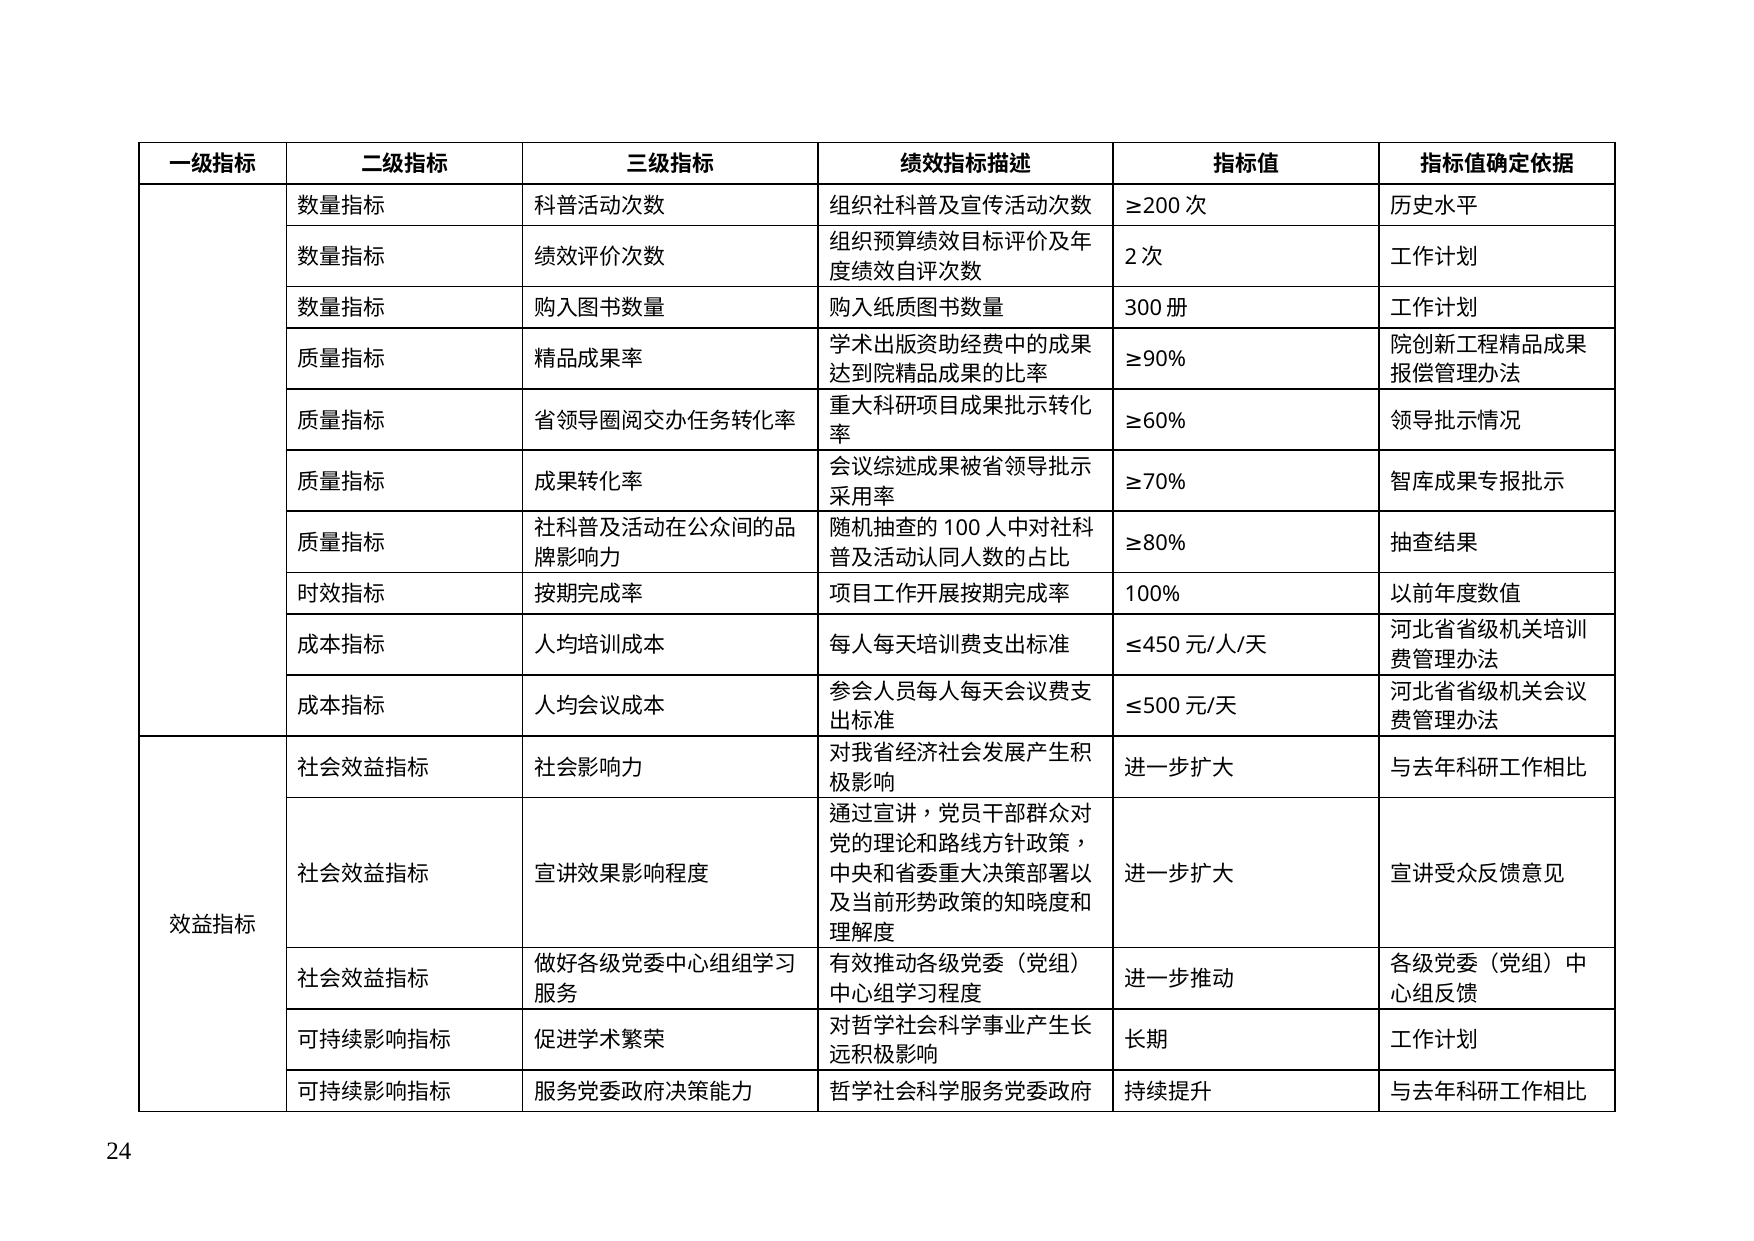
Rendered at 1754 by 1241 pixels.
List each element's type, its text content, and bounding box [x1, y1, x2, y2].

table_header 绩效指标描述 [819, 143, 1112, 183]
table_cell 工作计划 [1380, 226, 1614, 286]
table_cell 有效推动各级党委（党组）中心组学习程度 [819, 948, 1112, 1008]
table_cell 2次 [1114, 226, 1378, 286]
table_cell 历史水平 [1380, 185, 1614, 224]
table_cell 质量指标 [287, 390, 522, 449]
table_cell 按期完成率 [523, 573, 817, 613]
table_cell 300册 [1114, 287, 1378, 327]
table_cell 各级党委（党组）中心组反馈 [1380, 948, 1614, 1008]
table_cell 效益指标 [140, 737, 286, 1111]
table_cell 社会效益指标 [287, 798, 522, 947]
table_cell 成本指标 [287, 615, 522, 674]
table_cell 数量指标 [287, 185, 522, 224]
table_cell ≥80% [1114, 512, 1378, 572]
table_cell 可持续影响指标 [287, 1071, 522, 1111]
table_cell 购入纸质图书数量 [819, 287, 1112, 327]
table_cell 参会人员每人每天会议费支出标准 [819, 676, 1112, 735]
table_cell 河北省省级机关会议费管理办法 [1380, 676, 1614, 735]
table_cell 时效指标 [287, 573, 522, 613]
table_cell 成果转化率 [523, 451, 817, 510]
table_cell 领导批示情况 [1380, 390, 1614, 449]
table_header 指标值 [1114, 143, 1378, 183]
table_cell 进一步扩大 [1114, 798, 1378, 947]
table_cell 人均培训成本 [523, 615, 817, 674]
table_cell 质量指标 [287, 329, 522, 388]
table_cell ≥70% [1114, 451, 1378, 510]
table_cell 与去年科研工作相比 [1380, 737, 1614, 796]
table_cell 绩效评价次数 [523, 226, 817, 286]
table_cell 工作计划 [1380, 1010, 1614, 1069]
table_cell 通过宣讲，党员干部群众对党的理论和路线方针政策，中央和省委重大决策部署以及当前形势政策的知晓度和理解度 [819, 798, 1112, 947]
table_header 一级指标 [140, 143, 286, 183]
table_cell 省领导圈阅交办任务转化率 [523, 390, 817, 449]
table_cell ≥60% [1114, 390, 1378, 449]
table_cell 社会效益指标 [287, 737, 522, 796]
table_cell 质量指标 [287, 512, 522, 572]
table_header 二级指标 [287, 143, 522, 183]
table_cell 社会影响力 [523, 737, 817, 796]
table_cell 做好各级党委中心组组学习服务 [523, 948, 817, 1008]
table_cell 进一步推动 [1114, 948, 1378, 1008]
table_cell 智库成果专报批示 [1380, 451, 1614, 510]
table_cell 社会效益指标 [287, 948, 522, 1008]
table_cell ≤450元/人/天 [1114, 615, 1378, 674]
table_cell 购入图书数量 [523, 287, 817, 327]
table_cell 科普活动次数 [523, 185, 817, 224]
table_cell 会议综述成果被省领导批示采用率 [819, 451, 1112, 510]
table_cell 每人每天培训费支出标准 [819, 615, 1112, 674]
table_cell 成本指标 [287, 676, 522, 735]
table_cell 对哲学社会科学事业产生长远积极影响 [819, 1010, 1112, 1069]
table_header 指标值确定依据 [1380, 143, 1614, 183]
table_cell 宣讲受众反馈意见 [1380, 798, 1614, 947]
table_cell 100% [1114, 573, 1378, 613]
table_cell 可持续影响指标 [287, 1010, 522, 1069]
table_cell 院创新工程精品成果报偿管理办法 [1380, 329, 1614, 388]
table_cell 组织社科普及宣传活动次数 [819, 185, 1112, 224]
table_cell 长期 [1114, 1010, 1378, 1069]
table_cell 抽查结果 [1380, 512, 1614, 572]
table_cell 数量指标 [287, 226, 522, 286]
table_cell 持续提升 [1114, 1071, 1378, 1111]
table_cell 与去年科研工作相比 [1380, 1071, 1614, 1111]
table_cell ≥200次 [1114, 185, 1378, 224]
table_cell 学术出版资助经费中的成果达到院精品成果的比率 [819, 329, 1112, 388]
table_cell 服务党委政府决策能力 [523, 1071, 817, 1111]
table_cell 河北省省级机关培训费管理办法 [1380, 615, 1614, 674]
table_cell 随机抽查的100人中对社科普及活动认同人数的占比 [819, 512, 1112, 572]
table_cell 质量指标 [287, 451, 522, 510]
table_cell 社科普及活动在公众间的品牌影响力 [523, 512, 817, 572]
table_header 三级指标 [523, 143, 817, 183]
table_cell 工作计划 [1380, 287, 1614, 327]
table_cell ≥90% [1114, 329, 1378, 388]
table_cell 以前年度数值 [1380, 573, 1614, 613]
table_cell 精品成果率 [523, 329, 817, 388]
table_cell 进一步扩大 [1114, 737, 1378, 796]
table_cell 重大科研项目成果批示转化率 [819, 390, 1112, 449]
table_cell 宣讲效果影响程度 [523, 798, 817, 947]
table_cell 人均会议成本 [523, 676, 817, 735]
table_cell 组织预算绩效目标评价及年度绩效自评次数 [819, 226, 1112, 286]
table_cell ≤500元/天 [1114, 676, 1378, 735]
table_cell 促进学术繁荣 [523, 1010, 817, 1069]
table_cell 哲学社会科学服务党委政府决策能力 [819, 1071, 1112, 1111]
table_cell 对我省经济社会发展产生积极影响 [819, 737, 1112, 796]
table_cell 数量指标 [287, 287, 522, 327]
table_cell 项目工作开展按期完成率 [819, 573, 1112, 613]
